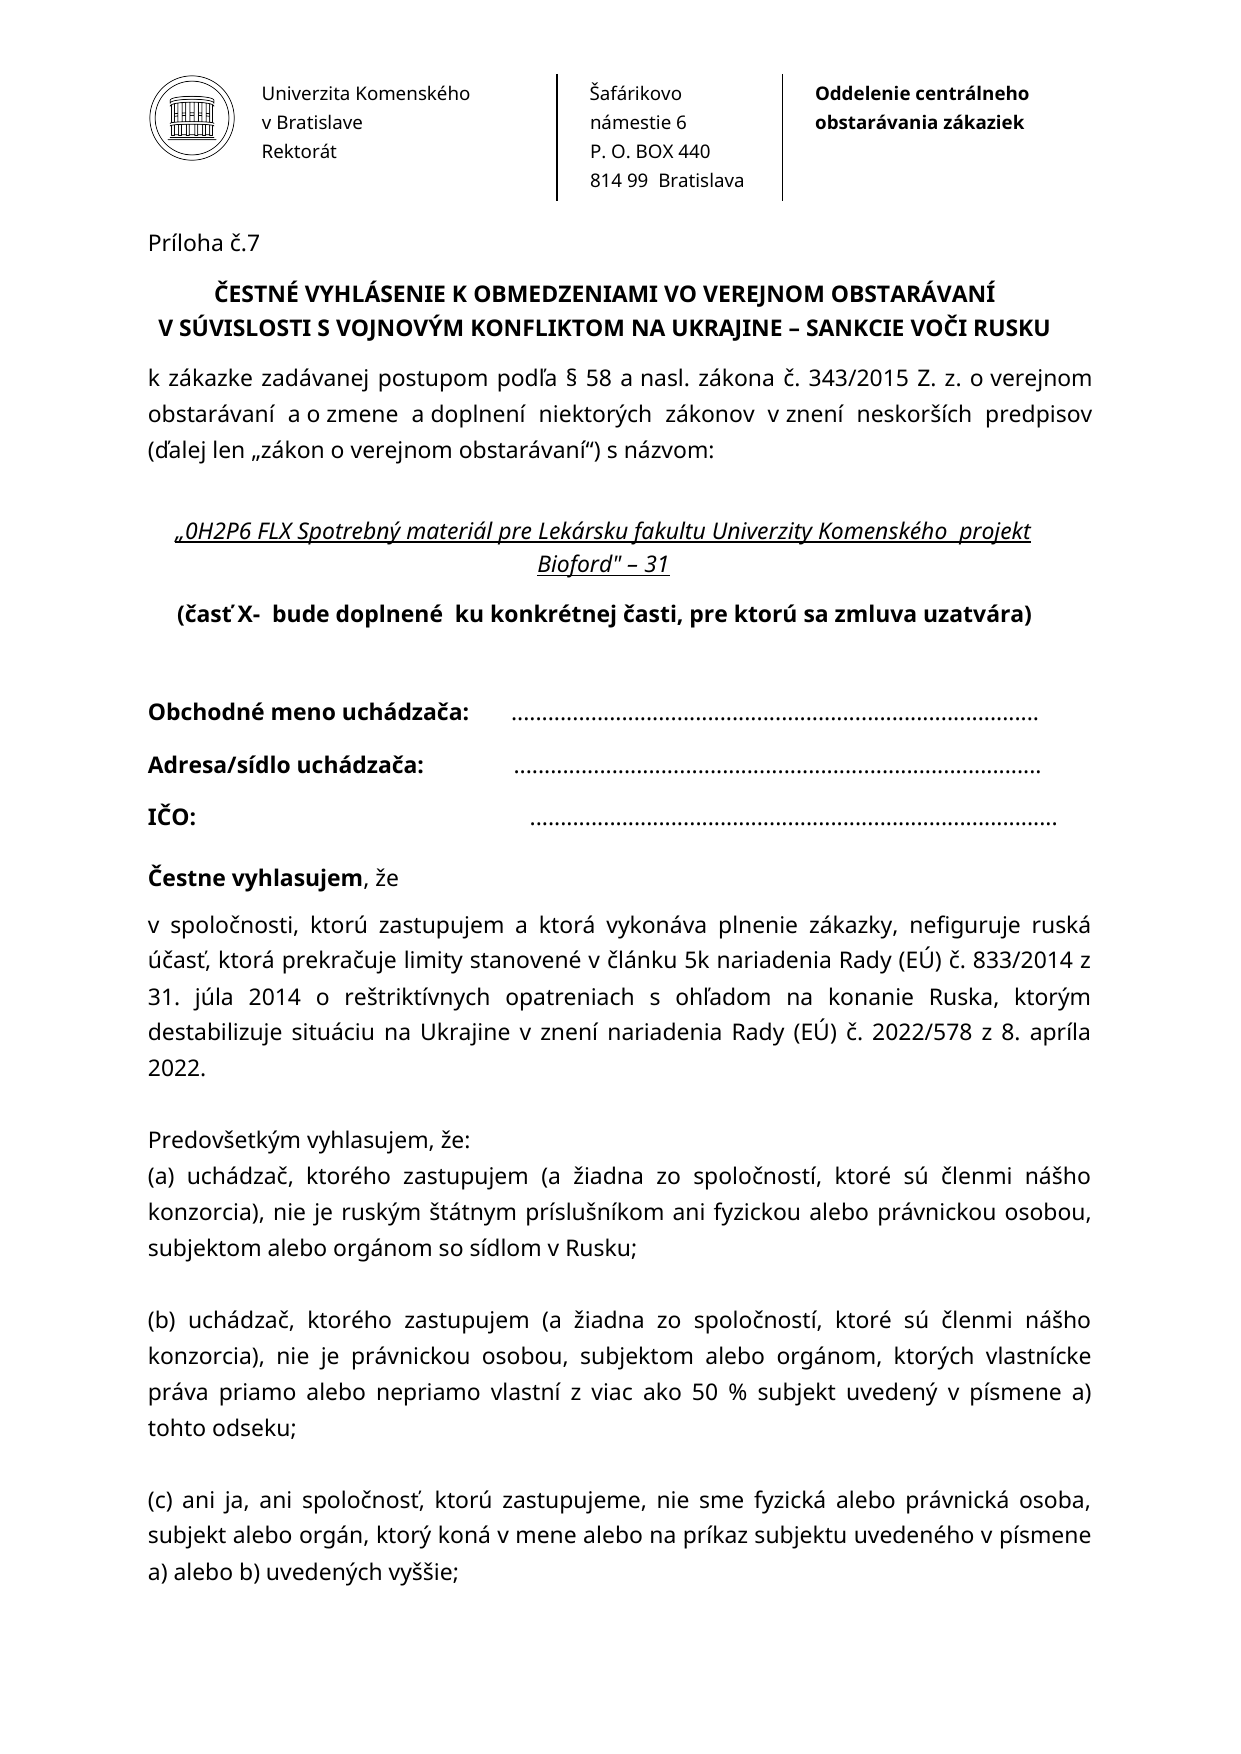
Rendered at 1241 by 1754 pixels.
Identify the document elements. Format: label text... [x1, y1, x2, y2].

text Predovšetkým vyhlasujem, že: [148, 1124, 1093, 1155]
text k zákazke zadávanej postupom podľa § 58 a nasl. zákona č. 343/2015 Z. z. o verejnom obstarávaní a o zmene a doplnení niektorých zákonov v znení neskorších predpisov (ďalej len „zákon o verejnom obstarávaní“) s názvom: [148, 362, 1093, 465]
text Čestne vyhlasujem, že [148, 862, 1093, 893]
text (b) uchádzač, ktorého zastupujem (a žiadna zo spoločností, ktoré sú členmi nášho konzorcia), nie je právnickou osobou, subjektom alebo orgánom, ktorých vlastnícke práva priamo alebo nepriamo vlastní z viac ako 50 % subjekt uvedený v písmene a) tohto odseku; [148, 1304, 1093, 1443]
text Príloha č.7 [148, 227, 1093, 259]
text IČO: ...................................................................................... [148, 801, 1061, 833]
text „0H2P6 FLX Spotrebný materiál pre Lekársku fakultu Univerzity Komenského projekt Bioford" – 31 [148, 513, 1061, 579]
text (c) ani ja, ani spoločnosť, ktorú zastupujeme, nie sme fyzická alebo právnická osoba, subjekt alebo orgán, ktorý koná v mene alebo na príkaz subjektu uvedeného v písmene a) alebo b) uvedených vyššie; [148, 1483, 1093, 1587]
picture [147, 73, 237, 163]
text Obchodné meno uchádzača: ...................................................................................... [148, 696, 1061, 727]
text (časť X- bude doplnené ku konkrétnej časti, pre ktorú sa zmluva uzatvára) [148, 596, 1061, 629]
text Čestné vyhlásenie K obmedzeniami vo verejnom obstarávaní v súvislosti s vojnovým konfliktom na ukrajine – sankcie voči Rusku [148, 278, 1061, 343]
text (a) uchádzač, ktorého zastupujem (a žiadna zo spoločností, ktoré sú členmi nášho konzorcia), nie je ruským štátnym príslušníkom ani fyzickou alebo právnickou osobou, subjektom alebo orgánom so sídlom v Rusku; [148, 1160, 1093, 1263]
text Adresa/sídlo uchádzača: ...................................................................................... [148, 749, 1061, 780]
text v spoločnosti, ktorú zastupujem a ktorá vykonáva plnenie zákazky, nefiguruje ruská účasť, ktorá prekračuje limity stanovené v článku 5k nariadenia Rady (EÚ) č. 833/2014 z 31. júla 2014 o reštriktívnych opatreniach s ohľadom na konanie Ruska, ktorým destabilizuje situáciu na Ukrajine v znení nariadenia Rady (EÚ) č. 2022/578 z 8. apríla 2022. [148, 908, 1093, 1083]
